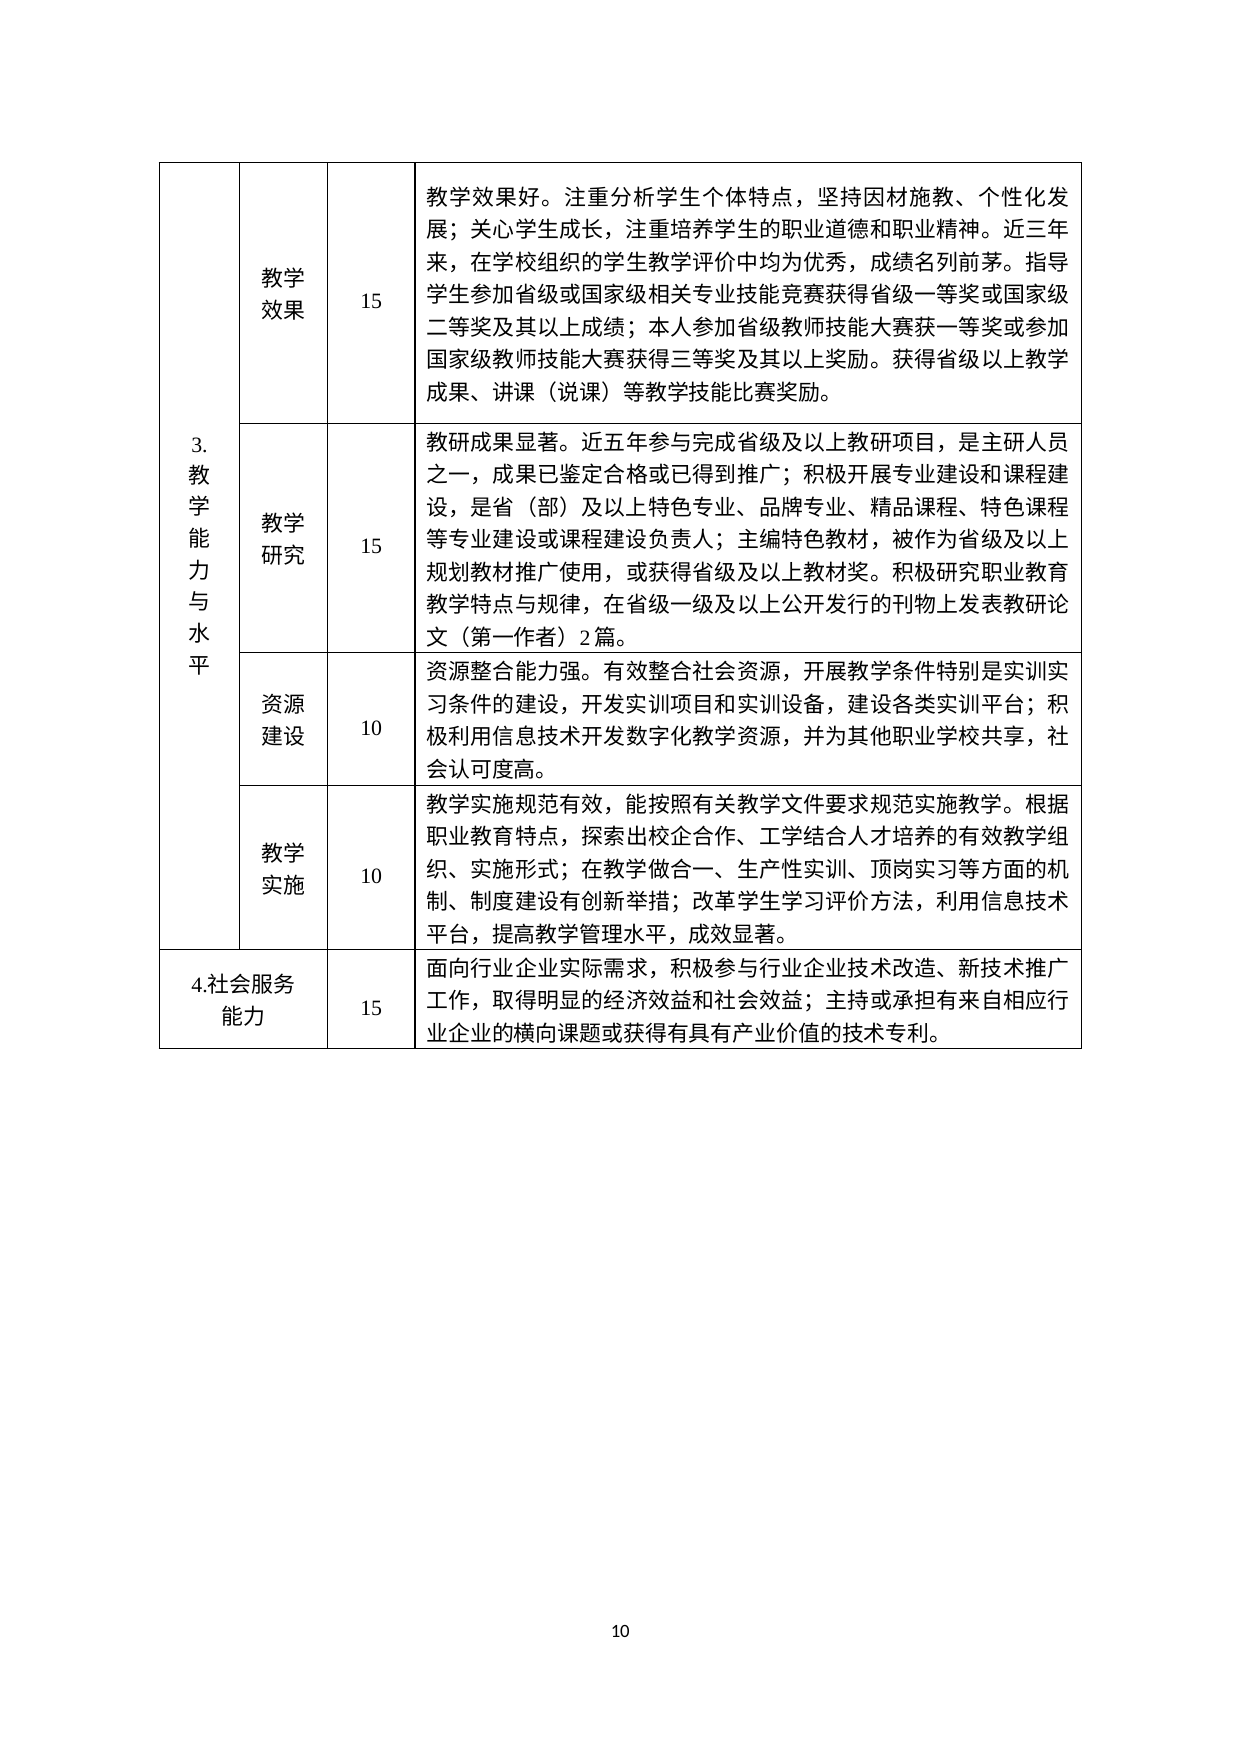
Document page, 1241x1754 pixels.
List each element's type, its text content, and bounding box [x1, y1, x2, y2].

table_cell 3. 教 学 能 力 与 水 平 [160, 163, 239, 949]
table_cell 10 [328, 786, 414, 949]
table_cell 15 [328, 163, 414, 423]
table_cell 15 [328, 424, 414, 652]
table_cell 教学效果好。注重分析学生个体特点，坚持因材施教、个性化发展；关心学生成长，注重培养学生的职业道德和职业精神。近三年来，在学校组织的学生教学评价中均为优秀，成绩名列前茅。指导学生参加省级或国家级相关专业技能竞赛获得省级一等奖或国家级二等奖及其以上成绩；本人参加省级教师技能大赛获一等奖或参加国家级教师技能大赛获得三等奖及其以上奖励。获得省级以上教学成果、讲课（说课）等教学技能比赛奖励。 [416, 163, 1081, 423]
table_cell 资源 建设 [240, 653, 327, 785]
table_cell 面向行业企业实际需求，积极参与行业企业技术改造、新技术推广工作，取得明显的经济效益和社会效益；主持或承担有来自相应行业企业的横向课题或获得有具有产业价值的技术专利。 [416, 950, 1081, 1048]
table_cell 4.社会服务 能力 [160, 950, 327, 1048]
table_cell 教学实施规范有效，能按照有关教学文件要求规范实施教学。根据职业教育特点，探索出校企合作、工学结合人才培养的有效教学组织、实施形式；在教学做合一、生产性实训、顶岗实习等方面的机制、制度建设有创新举措；改革学生学习评价方法，利用信息技术平台，提高教学管理水平，成效显著。 [416, 786, 1081, 949]
table_cell 教学 效果 [240, 163, 327, 423]
table_cell 10 [328, 653, 414, 785]
table_cell 教学 实施 [240, 786, 327, 949]
table_cell 教研成果显著。近五年参与完成省级及以上教研项目，是主研人员之一，成果已鉴定合格或已得到推广；积极开展专业建设和课程建设，是省（部）及以上特色专业、品牌专业、精品课程、特色课程等专业建设或课程建设负责人；主编特色教材，被作为省级及以上规划教材推广使用，或获得省级及以上教材奖。积极研究职业教育教学特点与规律，在省级一级及以上公开发行的刊物上发表教研论文（第一作者）2篇。 [416, 424, 1081, 652]
table_cell 资源整合能力强。有效整合社会资源，开展教学条件特别是实训实习条件的建设，开发实训项目和实训设备，建设各类实训平台；积极利用信息技术开发数字化教学资源，并为其他职业学校共享，社会认可度高。 [416, 653, 1081, 785]
table_cell 教学 研究 [240, 424, 327, 652]
table_cell 15 [328, 950, 414, 1048]
